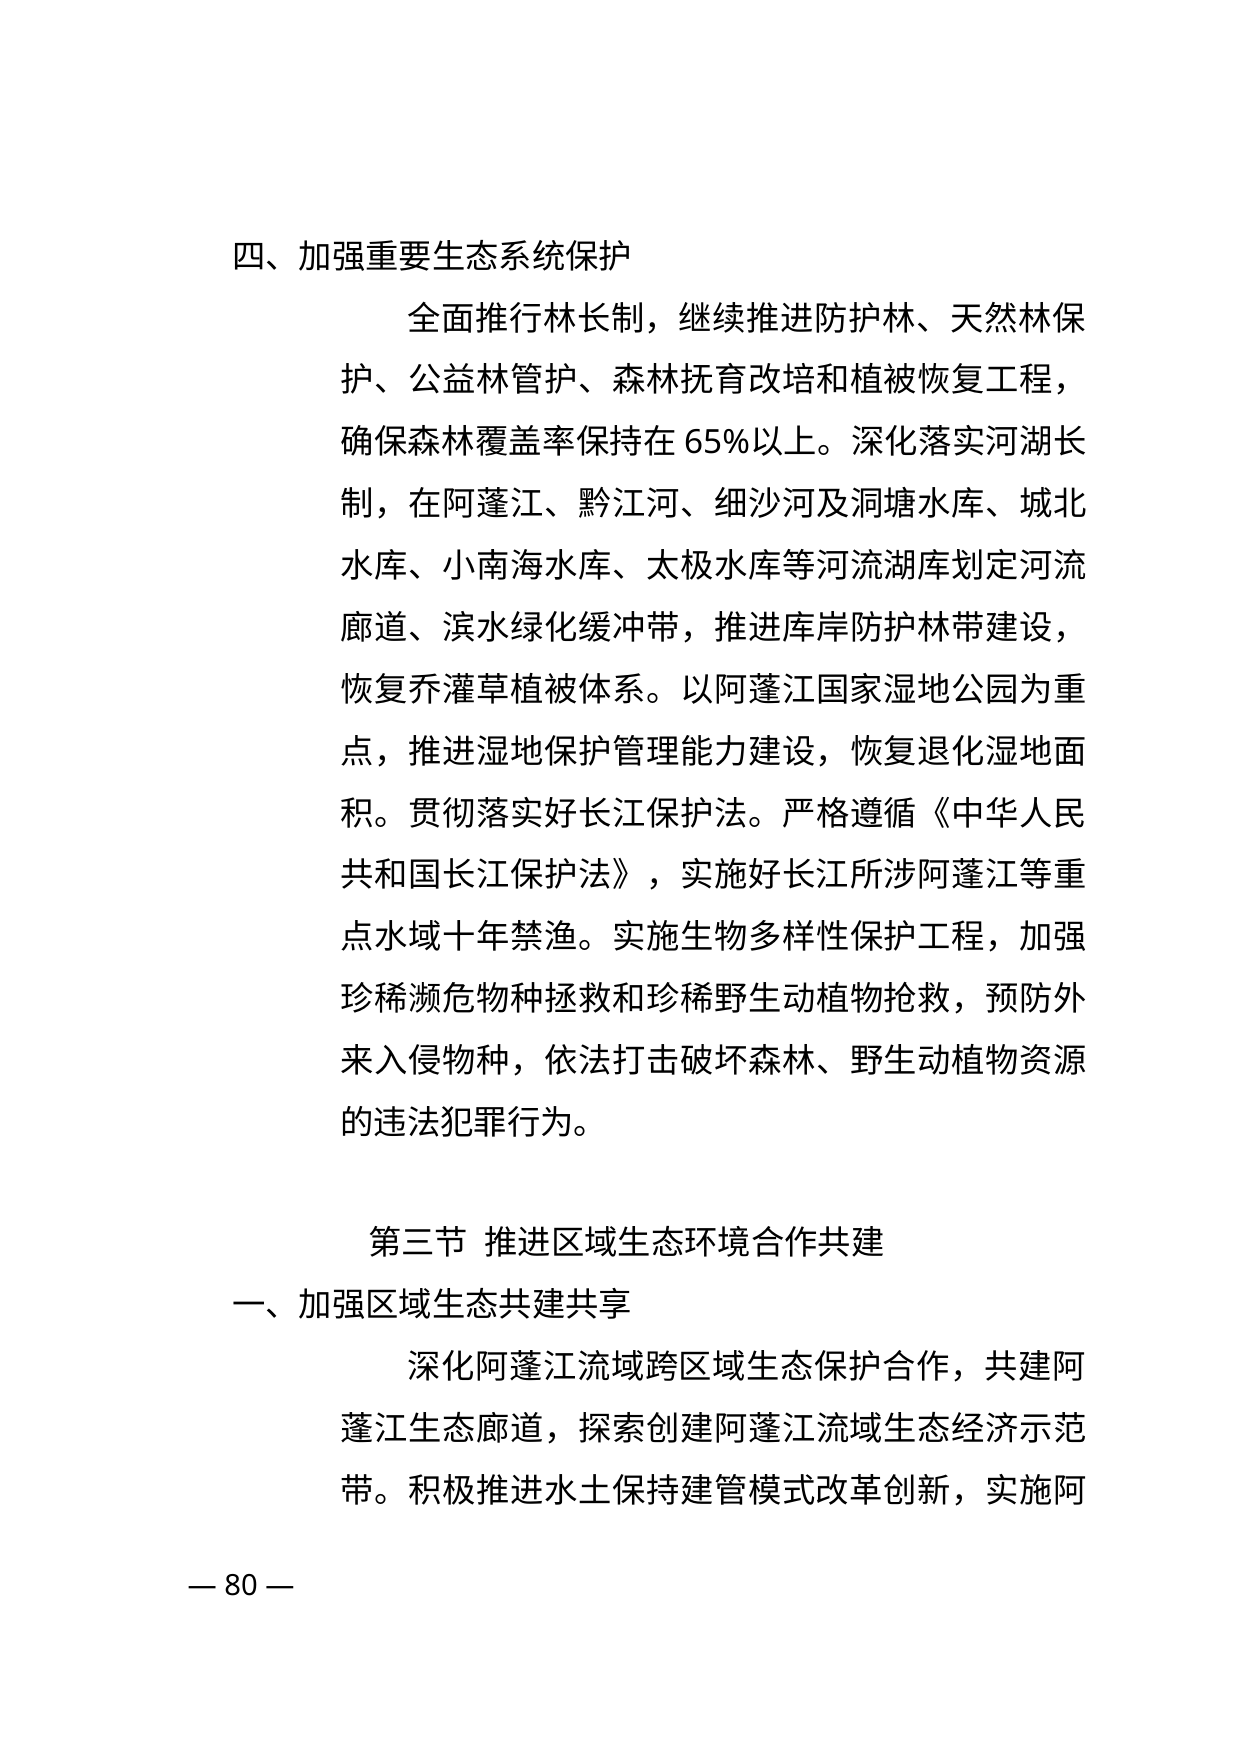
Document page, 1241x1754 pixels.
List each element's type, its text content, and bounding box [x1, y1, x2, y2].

text 全面推行林长制，继续推进防护林、天然林保护、公益林管护、森林抚育改培和植被恢复工程，确保森林覆盖率保持在65%以上。深化落实河湖长制，在阿蓬江、黔江河、细沙河及洞塘水库、城北水库、小南海水库、太极水库等河流湖库划定河流廊道、滨水绿化缓冲带，推进库岸防护林带建设，恢复乔灌草植被体系。以阿蓬江国家湿地公园为重点，推进湿地保护管理能力建设，恢复退化湿地面积。贯彻落实好长江保护法。严格遵循《中华人民共和国长江保护法》，实施好长江所涉阿蓬江等重点水域十年禁渔。实施生物多样性保护工程，加强珍稀濒危物种拯救和珍稀野生动植物抢救，预防外来入侵物种，依法打击破坏森林、野生动植物资源的违法犯罪行为。 [340, 280, 1087, 1147]
list 一、加强区域生态共建共享 [165, 1267, 1087, 1329]
list 四、加强重要生态系统保护 [165, 218, 1087, 280]
list 推进区域生态环境合作共建 [165, 1205, 1087, 1267]
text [340, 1329, 1087, 1514]
